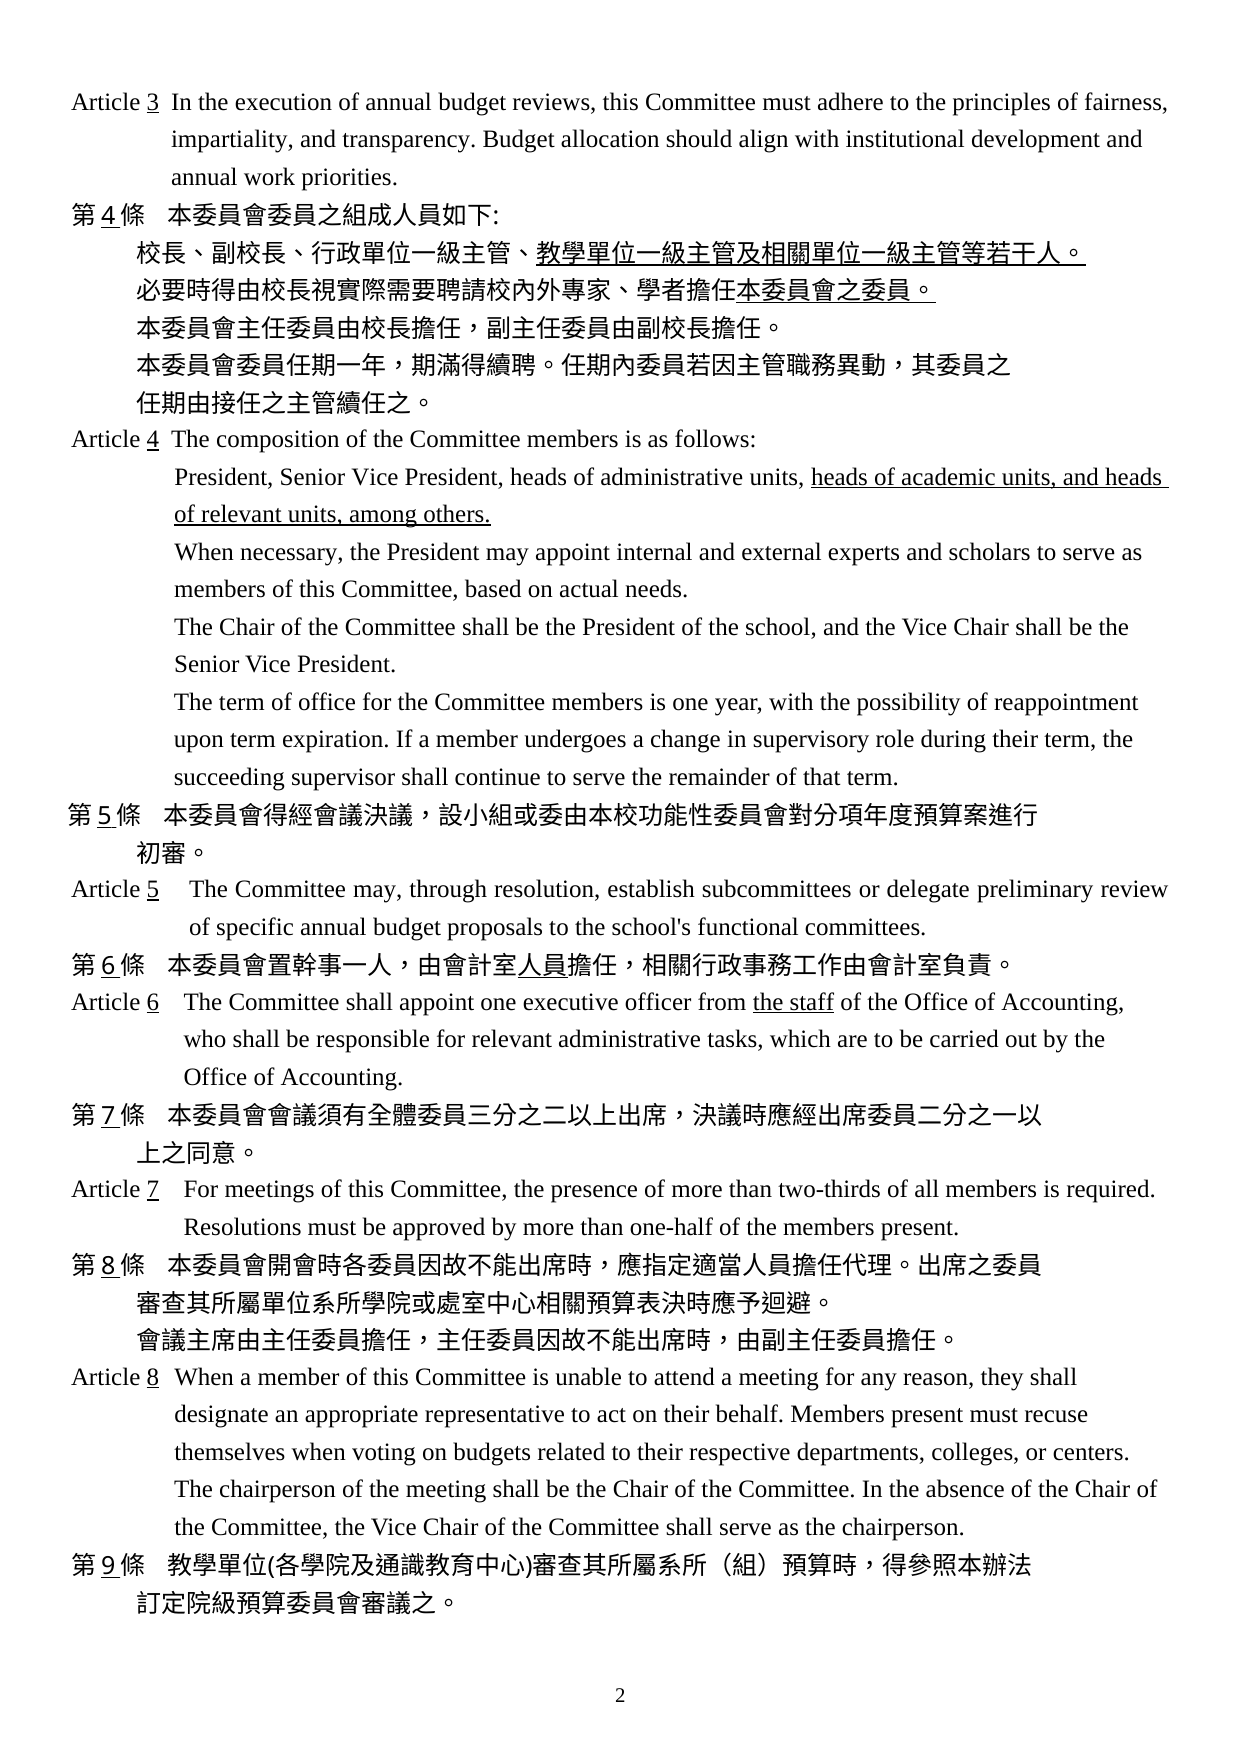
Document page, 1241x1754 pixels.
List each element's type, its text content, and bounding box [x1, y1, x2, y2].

text Article 5 The Committee may, through resolution, establish subcommittees or delegate preliminary review of specific annual budget proposals to the school's functional committees. [71, 870, 1169, 945]
text 第7條 本委員會會議須有全體委員三分之二以上出席，決議時應經出席委員二分之一以 [71, 1095, 1169, 1132]
text 第6條 本委員會置幹事一人，由會計室人員擔任，相關行政事務工作由會計室負責。 [71, 945, 1169, 982]
text 本委員會主任委員由校長擔任，副主任委員由副校長擔任。 [71, 307, 1169, 345]
text 第8條 本委員會開會時各委員因故不能出席時，應指定適當人員擔任代理。出席之委員 [71, 1245, 1169, 1282]
text Article 6 The Committee shall appoint one executive officer from the staff of the Office of Accounting, who shall be responsible for relevant administrative tasks, which are to be carried out by the Office of Accounting. [71, 982, 1169, 1095]
text Article 7 For meetings of this Committee, the presence of more than two-thirds of all members is required. Resolutions must be approved by more than one-half of the members present. [71, 1170, 1169, 1245]
text 校長、副校長、行政單位一級主管、教學單位一級主管及相關單位一級主管等若干人。 [71, 232, 1169, 270]
text 上之同意。 [71, 1132, 1169, 1170]
text 第5條 本委員會得經會議決議，設小組或委由本校功能性委員會對分項年度預算案進行 [67, 795, 1169, 832]
text When necessary, the President may appoint internal and external experts and scholars to serve as members of this Committee, based on actual needs. [174, 532, 1169, 607]
text 訂定院級預算委員會審議之。 [71, 1582, 1169, 1620]
text 第9條 教學單位(各學院及通識教育中心)審查其所屬系所（組）預算時，得參照本辦法 [71, 1545, 1169, 1582]
text 任期由接任之主管續任之。 [71, 382, 1169, 420]
text Article 3 In the execution of annual budget reviews, this Committee must adhere to the principles of fairness, impartiality, and transparency. Budget allocation should align with institutional development and annual work priorities. [71, 82, 1169, 195]
text Article 4 The composition of the Committee members is as follows: [71, 420, 1169, 457]
text 初審。 [71, 832, 1169, 870]
text 本委員會委員任期一年，期滿得續聘。任期內委員若因主管職務異動，其委員之 [71, 345, 1169, 382]
text The Chair of the Committee shall be the President of the school, and the Vice Chair shall be the Senior Vice President. [159, 607, 1169, 682]
text The chairperson of the meeting shall be the Chair of the Committee. In the absence of the Chair of the Committee, the Vice Chair of the Committee shall serve as the chairperson. [174, 1470, 1169, 1545]
text 第4條 本委員會委員之組成人員如下: [71, 195, 1169, 232]
text 審查其所屬單位系所學院或處室中心相關預算表決時應予迴避。 [71, 1282, 1169, 1320]
text President, Senior Vice President, heads of administrative units, heads of academic units, and heads of relevant units, among others. [174, 457, 1169, 532]
text 必要時得由校長視實際需要聘請校內外專家、學者擔任本委員會之委員。 [71, 270, 1169, 307]
text Article 8 When a member of this Committee is unable to attend a meeting for any reason, they shall designate an appropriate representative to act on their behalf. Members present must recuse themselves when voting on budgets related to their respective departments, colleges, or centers. [71, 1357, 1169, 1470]
text 會議主席由主任委員擔任，主任委員因故不能出席時，由副主任委員擔任。 [71, 1320, 1169, 1357]
text The term of office for the Committee members is one year, with the possibility of reappointment upon term expiration. If a member undergoes a change in supervisory role during their term, the succeeding supervisor shall continue to serve the remainder of that term. [173, 682, 1169, 795]
